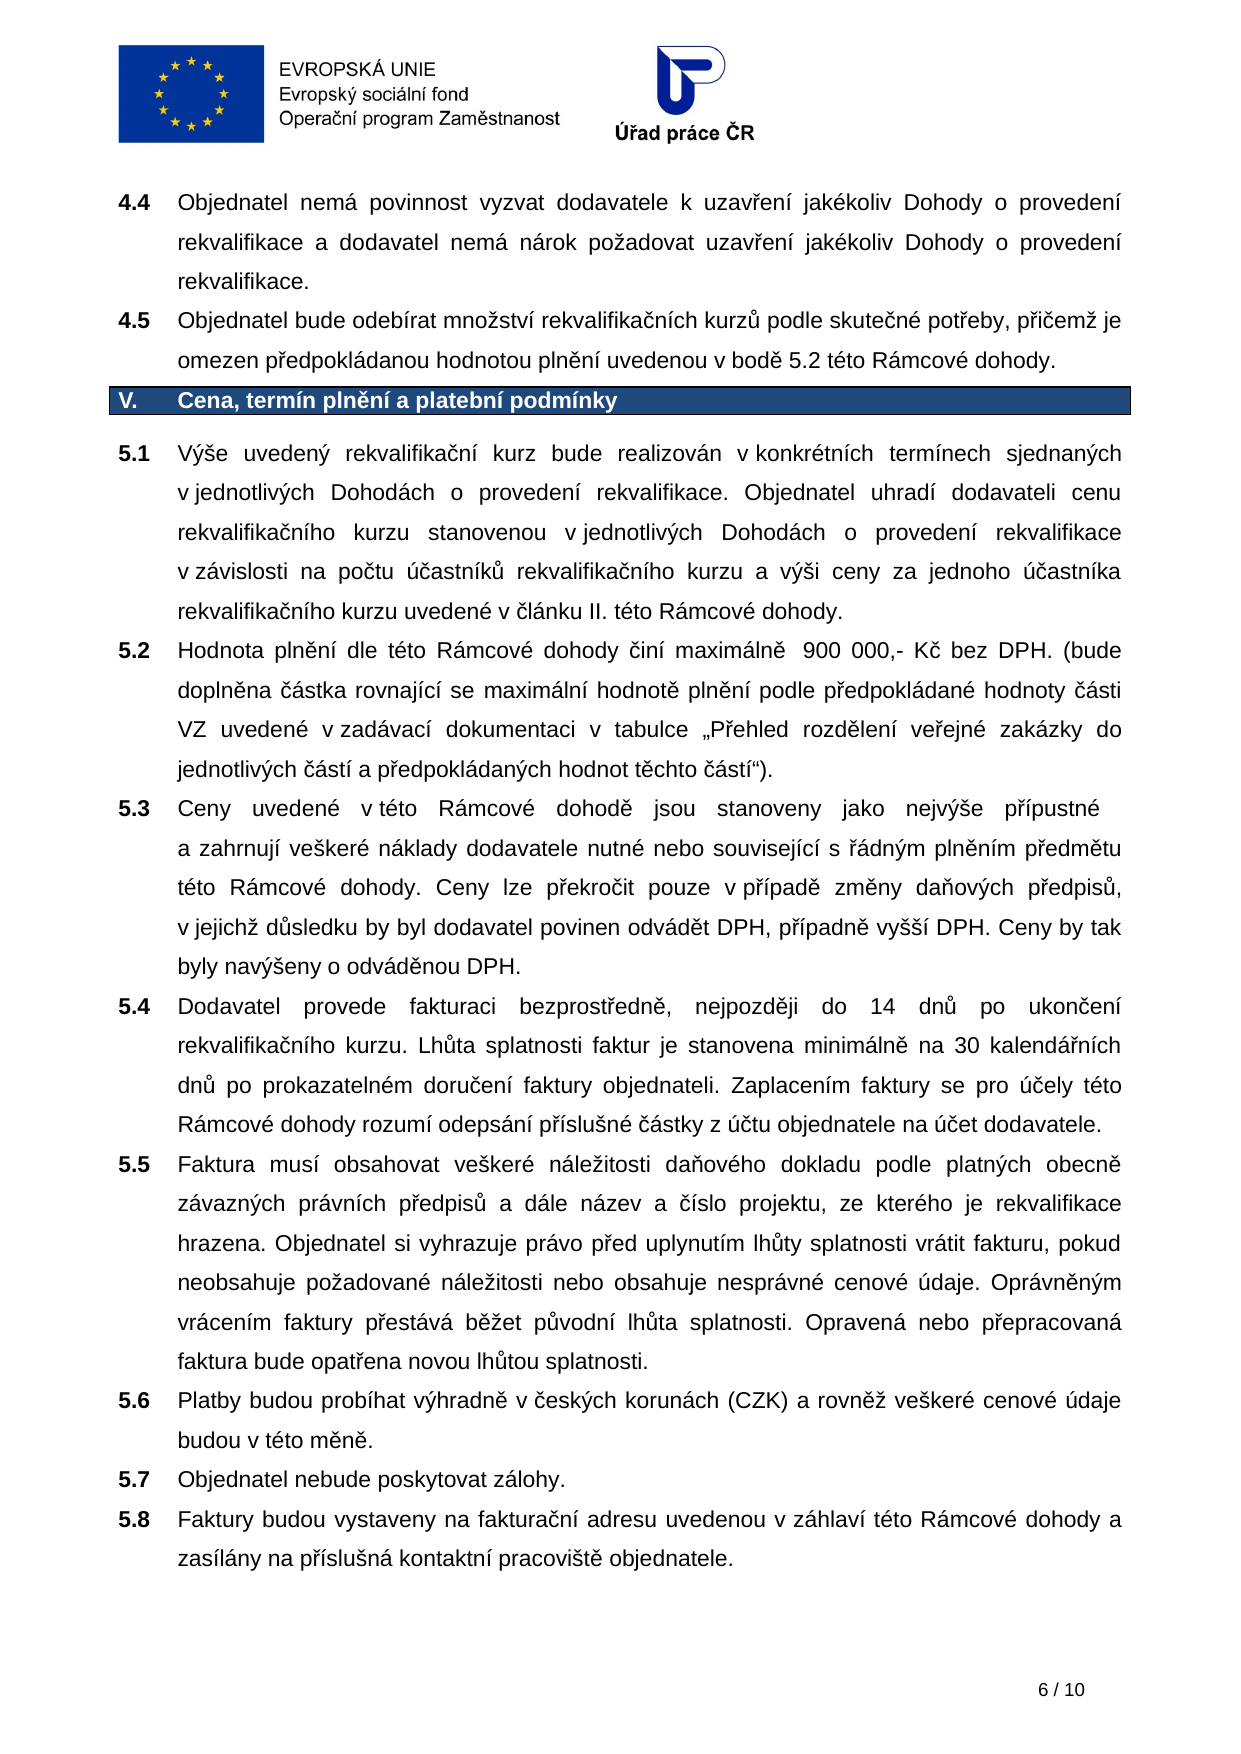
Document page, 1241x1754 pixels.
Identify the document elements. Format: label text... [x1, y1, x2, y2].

list Objednatel bude odebírat množství rekvalifikačních kurzů podle skutečné potřeby, přičemž je omezen předpokládanou hodnotou plnění uvedenou v bodě 5.2 této Rámcové dohody. [118, 307, 1122, 373]
list Platby budou probíhat výhradně v českých korunách (CZK) a rovněž veškeré cenové údaje budou v této měně. [118, 1387, 1122, 1453]
list Hodnota plnění dle této Rámcové dohody činí maximálně 900 000,- Kč bez DPH. (bude doplněna částka rovnající se maximální hodnotě plnění podle předpokládané hodnoty části VZ uvedené v zadávací dokumentaci v tabulce „Přehled rozdělení veřejné zakázky do jednotlivých částí a předpokládaných hodnot těchto částí“). [118, 637, 1122, 782]
list Faktura musí obsahovat veškeré náležitosti daňového dokladu podle platných obecně závazných právních předpisů a dále název a číslo projektu, ze kterého je rekvalifikace hrazena. Objednatel si vyhrazuje právo před uplynutím lhůty splatnosti vrátit fakturu, pokud neobsahuje požadované náležitosti nebo obsahuje nesprávné cenové údaje. Oprávněným vrácením faktury přestává běžet původní lhůta splatnosti. Opravená nebo přepracovaná faktura bude opatřena novou lhůtou splatnosti. [118, 1151, 1122, 1374]
list Výše uvedený rekvalifikační kurz bude realizován v konkrétních termínech sjednaných v jednotlivých Dohodách o provedení rekvalifikace. Objednatel uhradí dodavateli cenu rekvalifikačního kurzu stanovenou v jednotlivých Dohodách o provedení rekvalifikace v závislosti na počtu účastníků rekvalifikačního kurzu a výši ceny za jednoho účastníka rekvalifikačního kurzu uvedené v článku II. této Rámcové dohody. [118, 440, 1122, 624]
subtitle Cena, termín plnění a platební podmínky [110, 388, 1130, 414]
list Objednatel nebude poskytovat zálohy. [118, 1466, 1122, 1493]
list Objednatel nemá povinnost vyzvat dodavatele k uzavření jakékoliv Dohody o provedení rekvalifikace a dodavatel nemá nárok požadovat uzavření jakékoliv Dohody o provedení rekvalifikace. [118, 189, 1122, 294]
list Ceny uvedené v této Rámcové dohodě jsou stanoveny jako nejvýše přípustné a zahrnují veškeré náklady dodavatele nutné nebo související s řádným plněním předmětu této Rámcové dohody. Ceny lze překročit pouze v případě změny daňových předpisů, v jejichž důsledku by byl dodavatel povinen odvádět DPH, případně vyšší DPH. Ceny by tak byly navýšeny o odváděnou DPH. [118, 795, 1122, 979]
list Dodavatel provede fakturaci bezprostředně, nejpozději do 14 dnů po ukončení rekvalifikačního kurzu. Lhůta splatnosti faktur je stanovena minimálně na 30 kalendářních dnů po prokazatelném doručení faktury objednateli. Zaplacením faktury se pro účely této Rámcové dohody rozumí odepsání příslušné částky z účtu objednatele na účet dodavatele. [118, 993, 1122, 1137]
picture [118, 14, 786, 174]
list Faktury budou vystaveny na fakturační adresu uvedenou v záhlaví této Rámcové dohody a zasílány na příslušná kontaktní pracoviště objednatele. [118, 1506, 1122, 1572]
